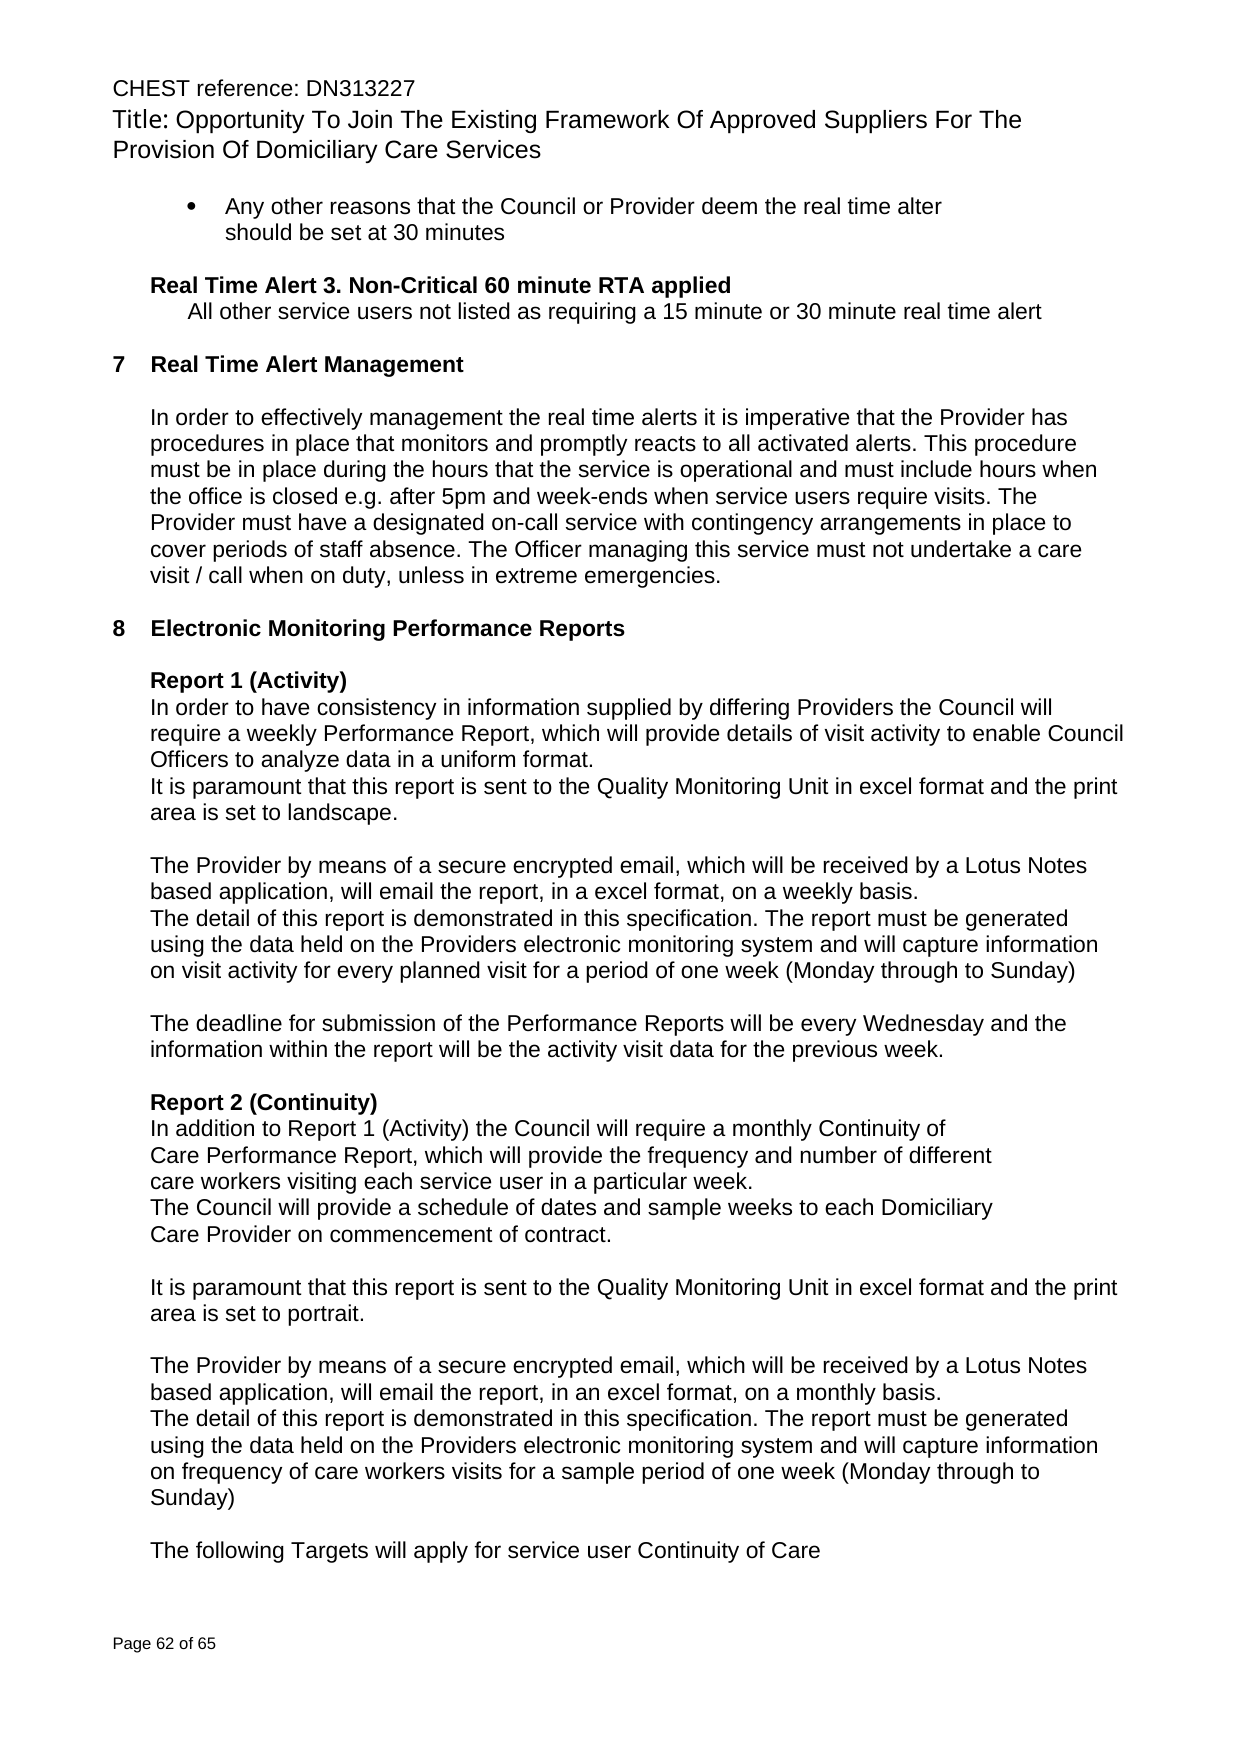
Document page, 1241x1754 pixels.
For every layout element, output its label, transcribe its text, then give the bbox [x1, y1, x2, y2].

text Report 1 (Activity) [112, 667, 1016, 694]
list Any other reasons that the Council or Provider deem the real time alter should be set at 30 minutes [187, 193, 997, 246]
text In order to effectively management the real time alerts it is imperative that the Provider has procedures in place that monitors and promptly reacts to all activated alerts. This procedure must be in place during the hours that the service is operational and must include hours when the office is closed e.g. after 5pm and week-ends when service users require visits. The Provider must have a designated on-call service with contingency arrangements in place to cover periods of staff absence. The Officer managing this service must not undertake a care visit / call when on duty, unless in extreme emergencies. [150, 404, 1127, 588]
text The Council will provide a schedule of dates and sample weeks to each Domiciliary Care Provider on commencement of contract. [150, 1194, 997, 1247]
text In addition to Report 1 (Activity) the Council will require a monthly Continuity of Care Performance Report, which will provide the frequency and number of different care workers visiting each service user in a particular week. [150, 1115, 997, 1194]
text The following Targets will apply for service user Continuity of Care [150, 1537, 997, 1563]
text The detail of this report is demonstrated in this specification. The report must be generated using the data held on the Providers electronic monitoring system and will capture information on frequency of care workers visits for a sample period of one week (Monday through to Sunday) [150, 1405, 1127, 1511]
text Report 2 (Continuity) [150, 1089, 997, 1115]
text It is paramount that this report is sent to the Quality Monitoring Unit in excel format and the print area is set to portrait. [150, 1273, 1127, 1326]
text 8 Electronic Monitoring Performance Reports [112, 614, 1016, 641]
text The Provider by means of a secure encrypted email, which will be received by a Lotus Notes based application, will email the report, in a excel format, on a weekly basis. [150, 852, 1128, 904]
text All other service users not listed as requiring a 15 minute or 30 minute real time alert [187, 298, 1127, 325]
text It is paramount that this report is sent to the Quality Monitoring Unit in excel format and the print area is set to landscape. [150, 773, 1127, 825]
text The Provider by means of a secure encrypted email, which will be received by a Lotus Notes based application, will email the report, in an excel format, on a monthly basis. [150, 1352, 1128, 1405]
text In order to have consistency in information supplied by differing Providers the Council will require a weekly Performance Report, which will provide details of visit activity to enable Council Officers to analyze data in a uniform format. [150, 694, 1127, 773]
text Real Time Alert 3. Non-Critical 60 minute RTA applied [150, 272, 997, 298]
text The detail of this report is demonstrated in this specification. The report must be generated using the data held on the Providers electronic monitoring system and will capture information on visit activity for every planned visit for a period of one week (Monday through to Sunday) [150, 904, 1127, 983]
text The deadline for submission of the Performance Reports will be every Wednesday and the information within the report will be the activity visit data for the previous week. [150, 1010, 1127, 1063]
text 7 Real Time Alert Management [112, 351, 997, 377]
